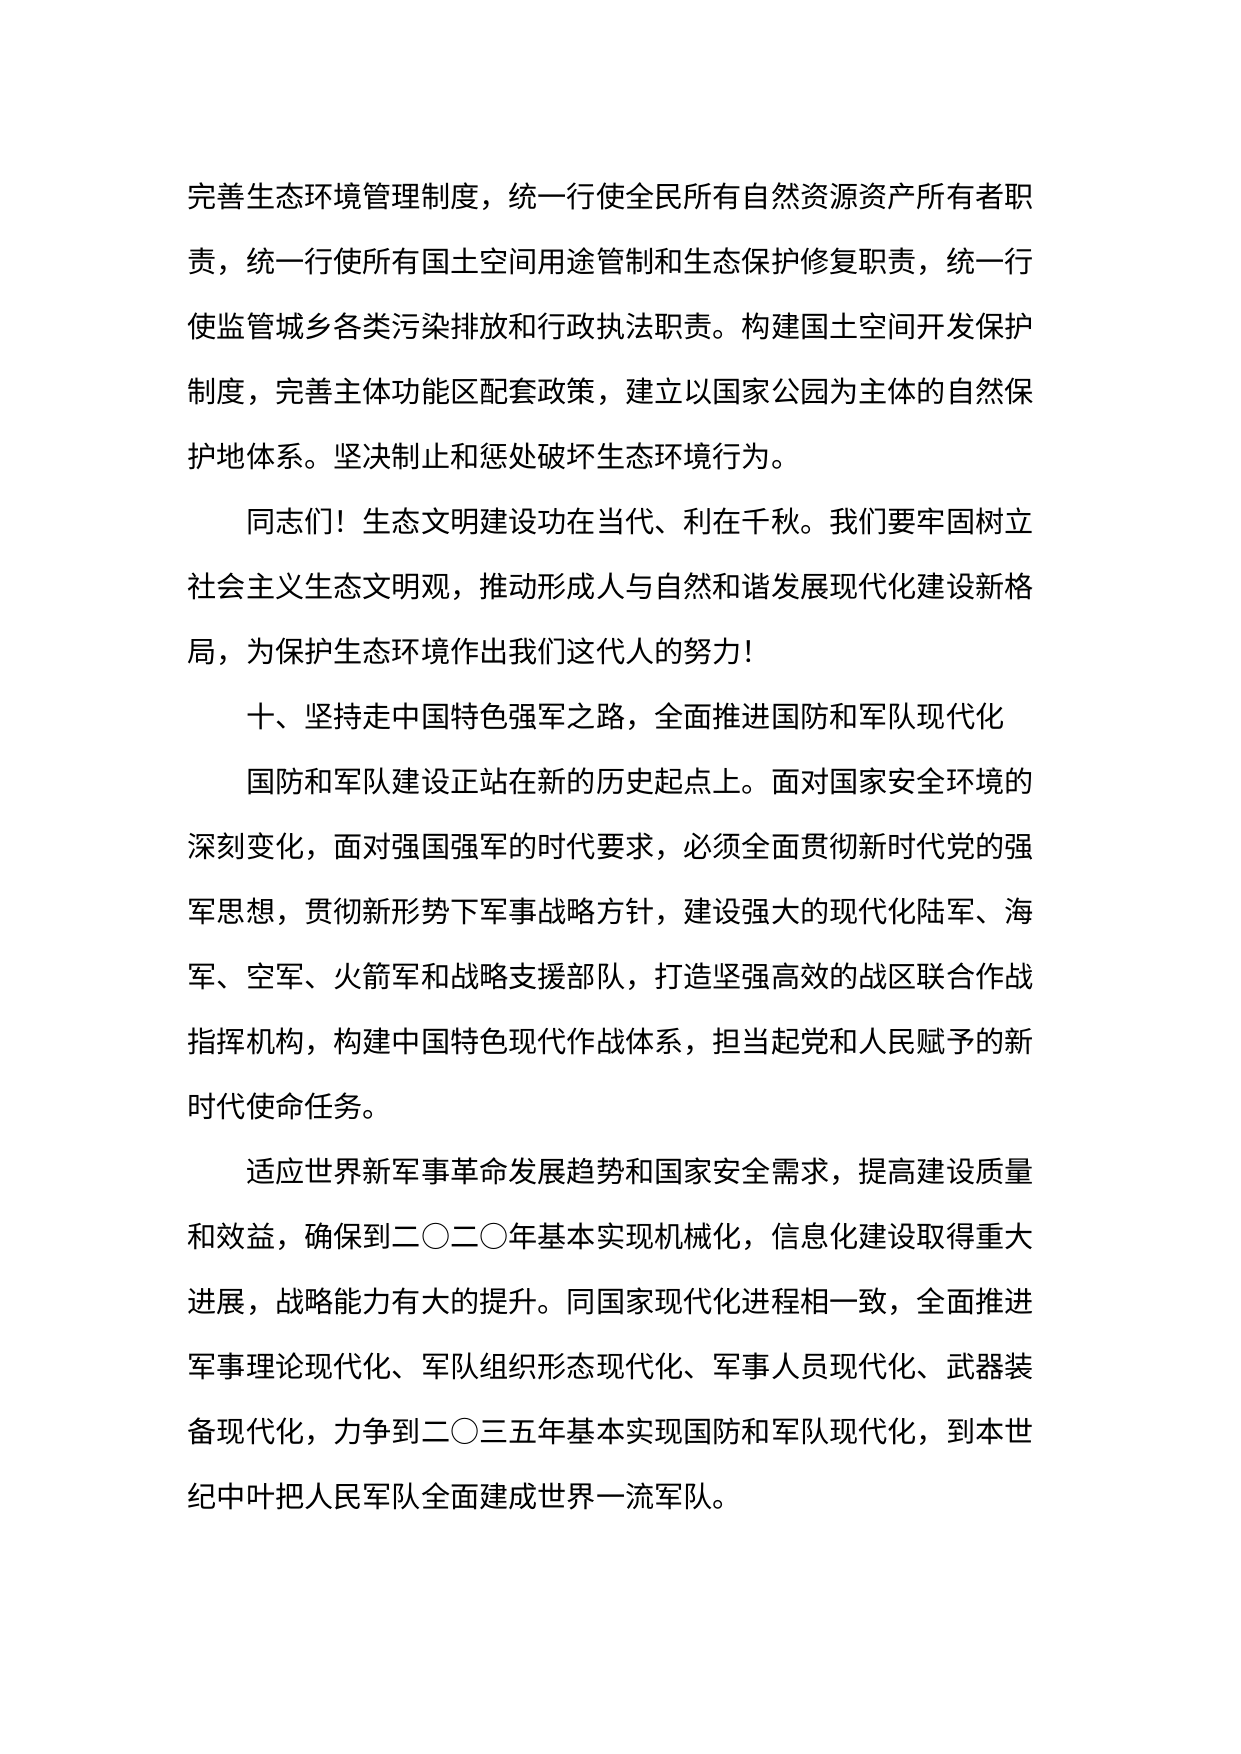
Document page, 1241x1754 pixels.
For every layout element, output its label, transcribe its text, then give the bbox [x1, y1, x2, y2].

text 同志们！生态文明建设功在当代、利在千秋。我们要牢固树立社会主义生态文明观，推动形成人与自然和谐发展现代化建设新格局，为保护生态环境作出我们这代人的努力！ [187, 487, 1053, 682]
text 适应世界新军事革命发展趋势和国家安全需求，提高建设质量和效益，确保到二○二○年基本实现机械化，信息化建设取得重大进展，战略能力有大的提升。同国家现代化进程相一致，全面推进军事理论现代化、军队组织形态现代化、军事人员现代化、武器装备现代化，力争到二○三五年基本实现国防和军队现代化，到本世纪中叶把人民军队全面建成世界一流军队。 [187, 1137, 1053, 1527]
text 国防和军队建设正站在新的历史起点上。面对国家安全环境的深刻变化，面对强国强军的时代要求，必须全面贯彻新时代党的强军思想，贯彻新形势下军事战略方针，建设强大的现代化陆军、海军、空军、火箭军和战略支援部队，打造坚强高效的战区联合作战指挥机构，构建中国特色现代作战体系，担当起党和人民赋予的新时代使命任务。 [187, 747, 1053, 1137]
text 十、坚持走中国特色强军之路，全面推进国防和军队现代化 [187, 682, 1053, 747]
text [187, 162, 1053, 487]
